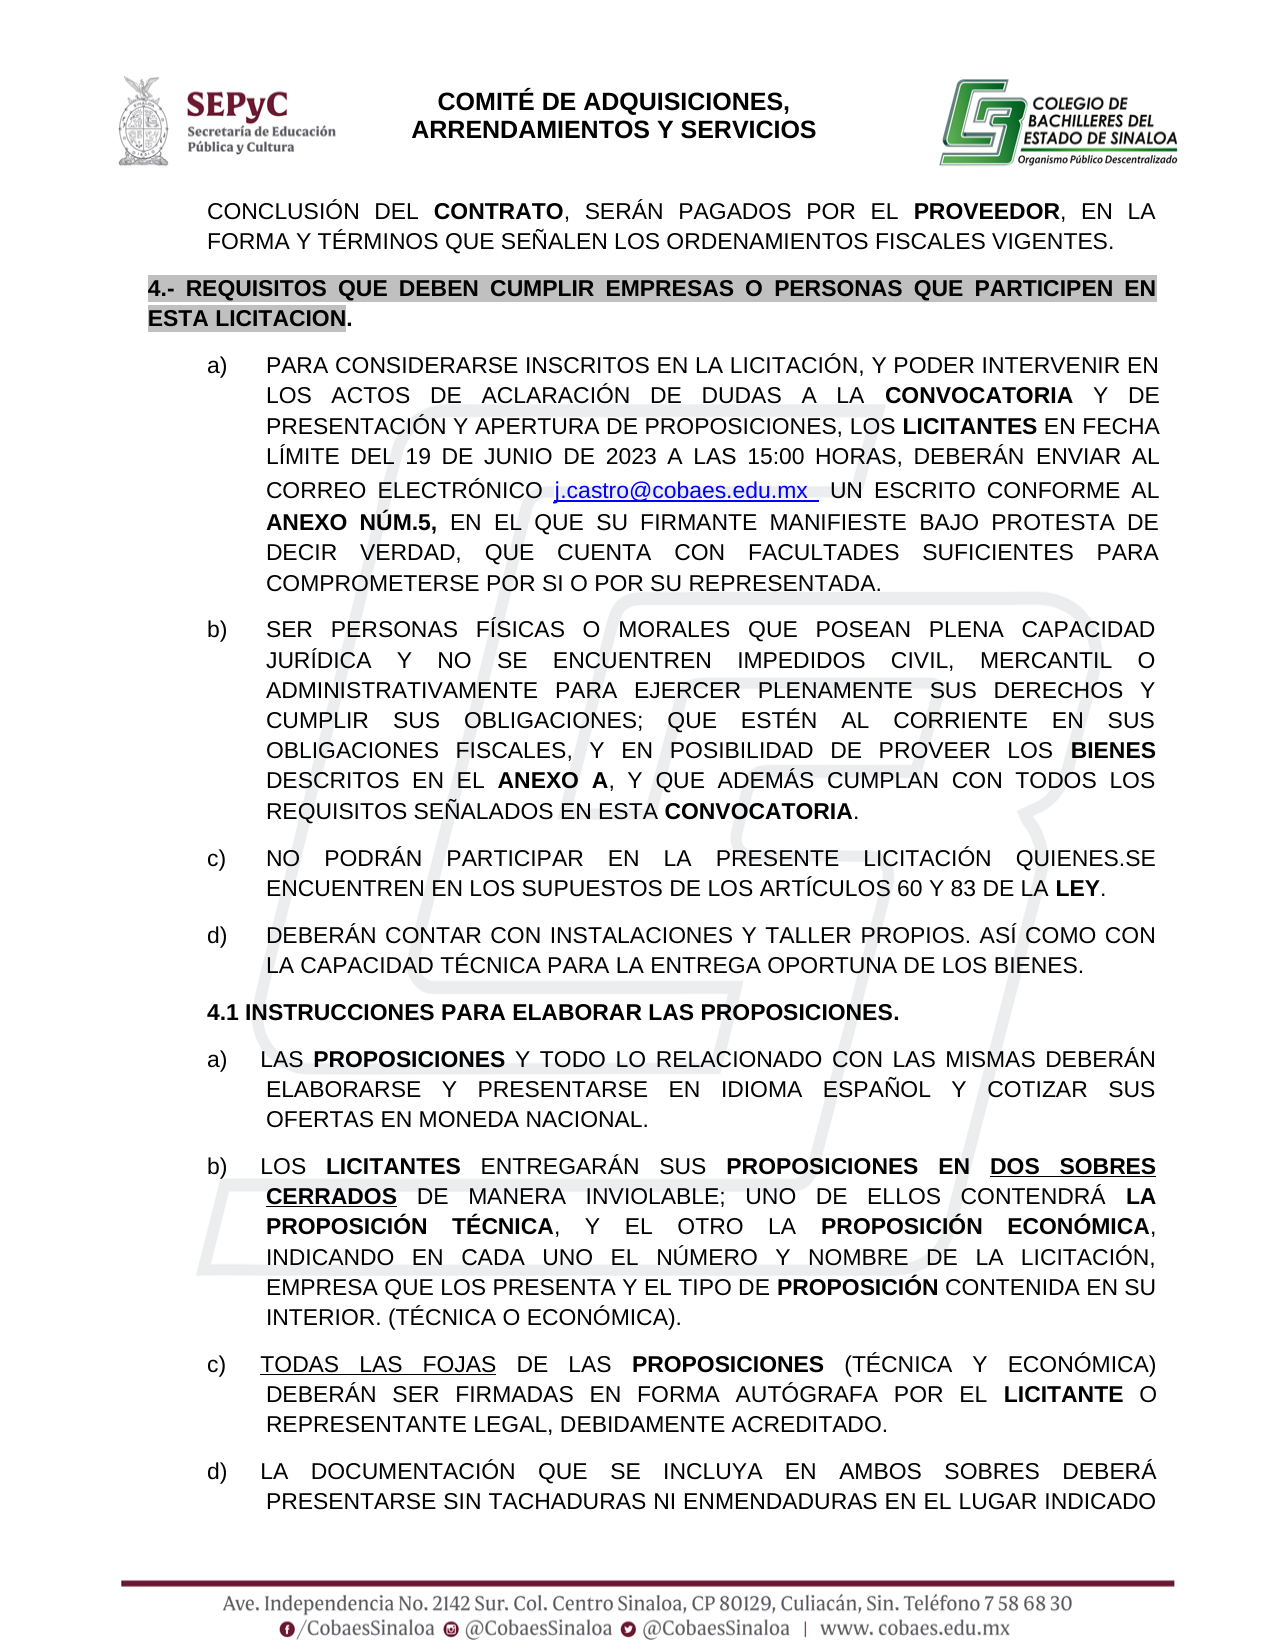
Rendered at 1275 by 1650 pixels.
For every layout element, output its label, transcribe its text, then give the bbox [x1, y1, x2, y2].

text 4.1 INSTRUCCIONES PARA ELABORAR LAS PROPOSICIONES. [148, 999, 1157, 1025]
list TODAS LAS FOJAS DE LAS PROPOSICIONES (TÉCNICA Y ECONÓMICA) DEBERÁN SER FIRMADAS EN FORMA AUTÓGRAFA POR EL LICITANTE O REPRESENTANTE LEGAL, DEBIDAMENTE ACREDITADO. [207, 1351, 1157, 1437]
list LAS PROPOSICIONES Y TODO LO RELACIONADO CON LAS MISMAS DEBERÁN ELABORARSE Y PRESENTARSE EN IDIOMA ESPAÑOL Y COTIZAR SUS OFERTAS EN MONEDA NACIONAL. [207, 1046, 1156, 1132]
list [207, 1458, 1157, 1514]
list SER PERSONAS FÍSICAS O MORALES QUE POSEAN PLENA CAPACIDAD JURÍDICA Y NO SE ENCUENTREN IMPEDIDOS CIVIL, MERCANTIL O ADMINISTRATIVAMENTE PARA EJERCER PLENAMENTE SUS DERECHOS Y CUMPLIR SUS OBLIGACIONES; QUE ESTÉN AL CORRIENTE EN SUS OBLIGACIONES FISCALES, Y EN POSIBILIDAD DE PROVEER LOS BIENES DESCRITOS EN EL ANEXO A, Y QUE ADEMÁS CUMPLAN CON TODOS LOS REQUISITOS SEÑALADOS EN ESTA CONVOCATORIA. [207, 616, 1156, 824]
list LOS LICITANTES ENTREGARÁN SUS PROPOSICIONES EN DOS SOBRES CERRADOS DE MANERA INVIOLABLE; UNO DE ELLOS CONTENDRÁ LA PROPOSICIÓN TÉCNICA, Y EL OTRO LA PROPOSICIÓN ECONÓMICA, INDICANDO EN CADA UNO EL NÚMERO Y NOMBRE DE LA LICITACIÓN, EMPRESA QUE LOS PRESENTA Y EL TIPO DE PROPOSICIÓN CONTENIDA EN SU INTERIOR. (TÉCNICA O ECONÓMICA). [207, 1153, 1156, 1330]
list DEBERÁN CONTAR CON INSTALACIONES Y TALLER PROPIOS. ASÍ COMO CON LA CAPACIDAD TÉCNICA PARA LA ENTREGA OPORTUNA DE LOS BIENES. [207, 922, 1156, 978]
list NO PODRÁN PARTICIPAR EN LA PRESENTE LICITACIÓN QUIENES.SE ENCUENTREN EN LOS SUPUESTOS DE LOS ARTÍCULOS 60 Y 83 DE LA LEY. [207, 844, 1156, 901]
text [207, 198, 1156, 255]
text 4.- REQUISITOS QUE DEBEN CUMPLIR EMPRESAS O PERSONAS QUE PARTICIPEN EN ESTA LICITACION. [148, 302, 1157, 332]
picture [117, 75, 1179, 1641]
list PARA CONSIDERARSE INSCRITOS EN LA LICITACIÓN, Y PODER INTERVENIR EN LOS ACTOS DE ACLARACIÓN DE DUDAS A LA CONVOCATORIA Y DE PRESENTACIÓN Y APERTURA DE PROPOSICIONES, LOS LICITANTES EN FECHA LÍMITE DEL 19 DE JUNIO DE 2023 A LAS 15:00 HORAS, DEBERÁN ENVIAR AL CORREO ELECTRÓNICO j.castro@cobaes.edu.mx UN ESCRITO CONFORME AL ANEXO NÚM.5, EN EL QUE SU FIRMANTE MANIFIESTE BAJO PROTESTA DE DECIR VERDAD, QUE CUENTA CON FACULTADES SUFICIENTES PARA COMPROMETERSE POR SI O POR SU REPRESENTADA. [207, 352, 1160, 596]
